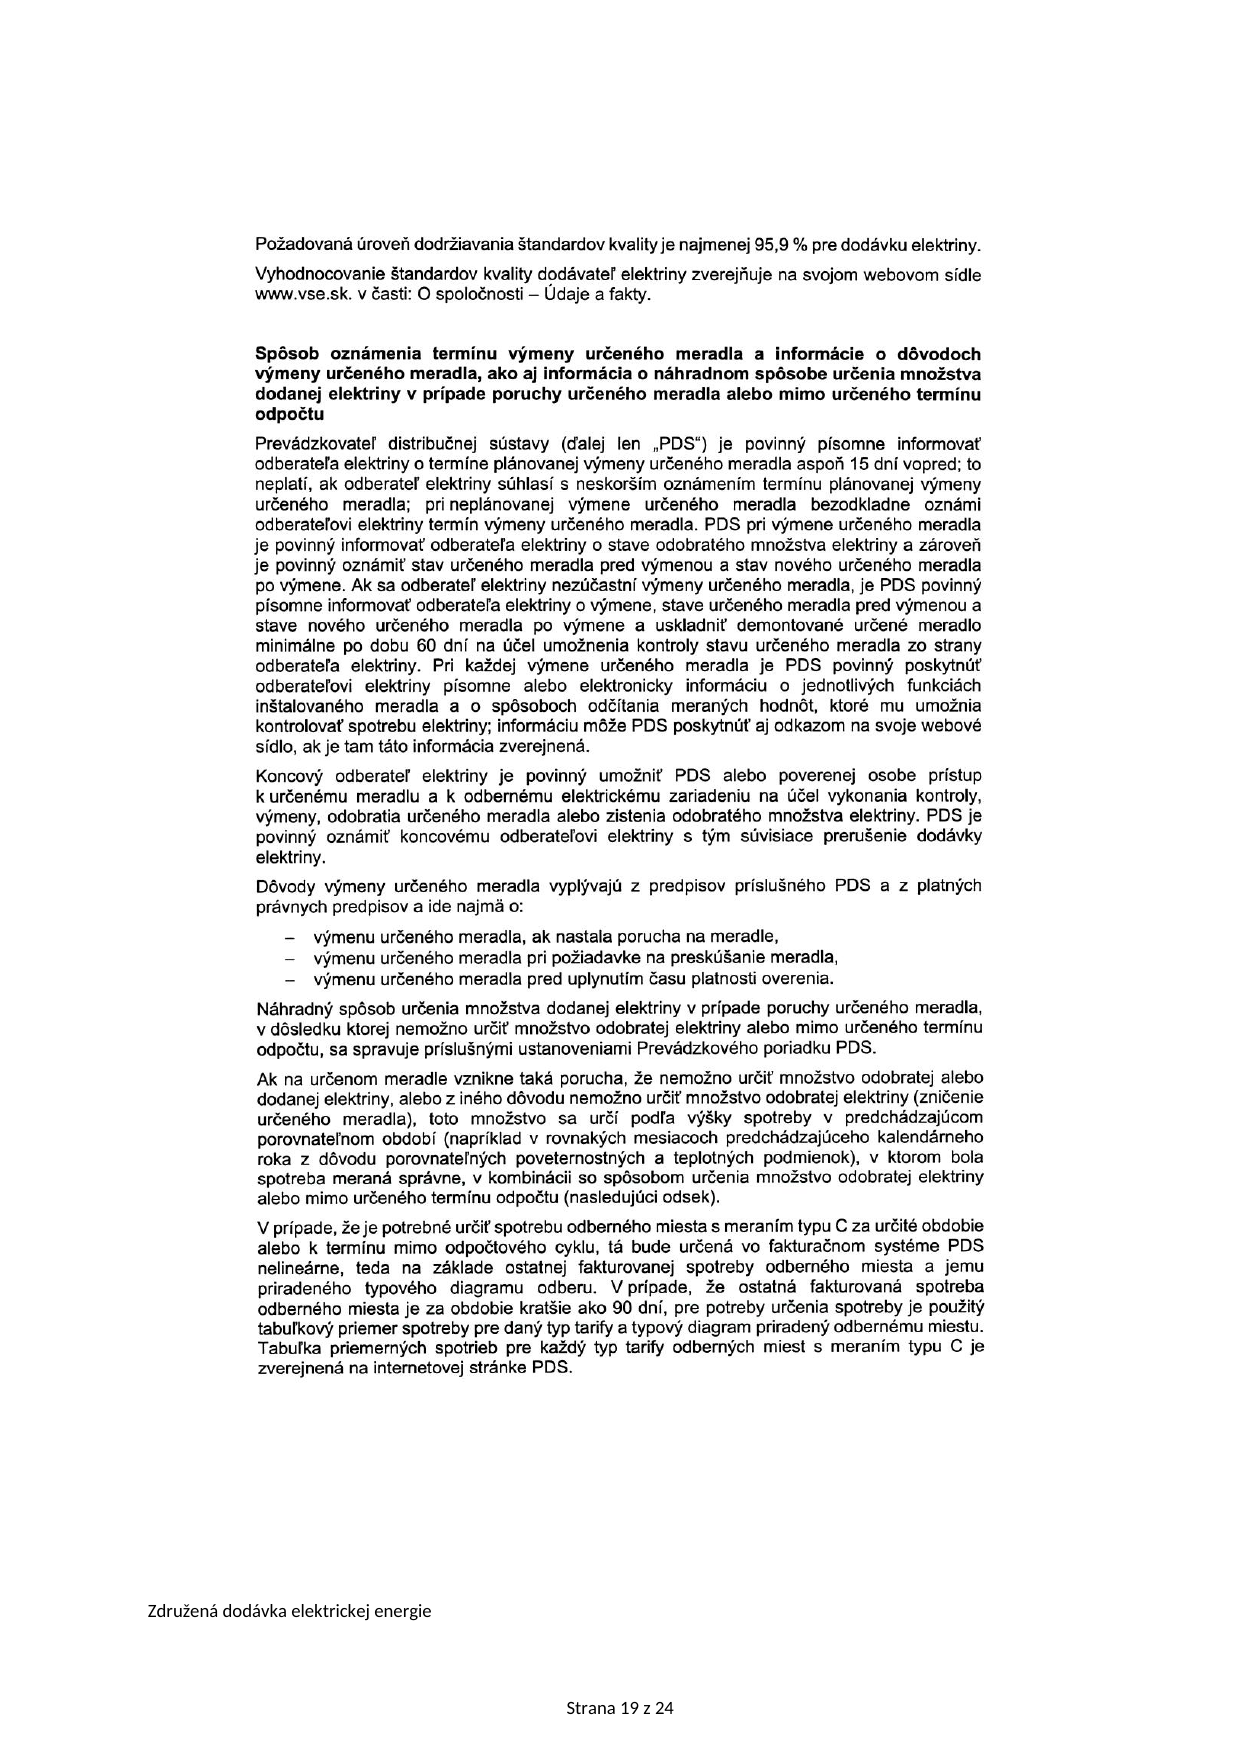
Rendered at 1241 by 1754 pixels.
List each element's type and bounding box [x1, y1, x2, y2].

picture [148, 132, 1093, 1469]
